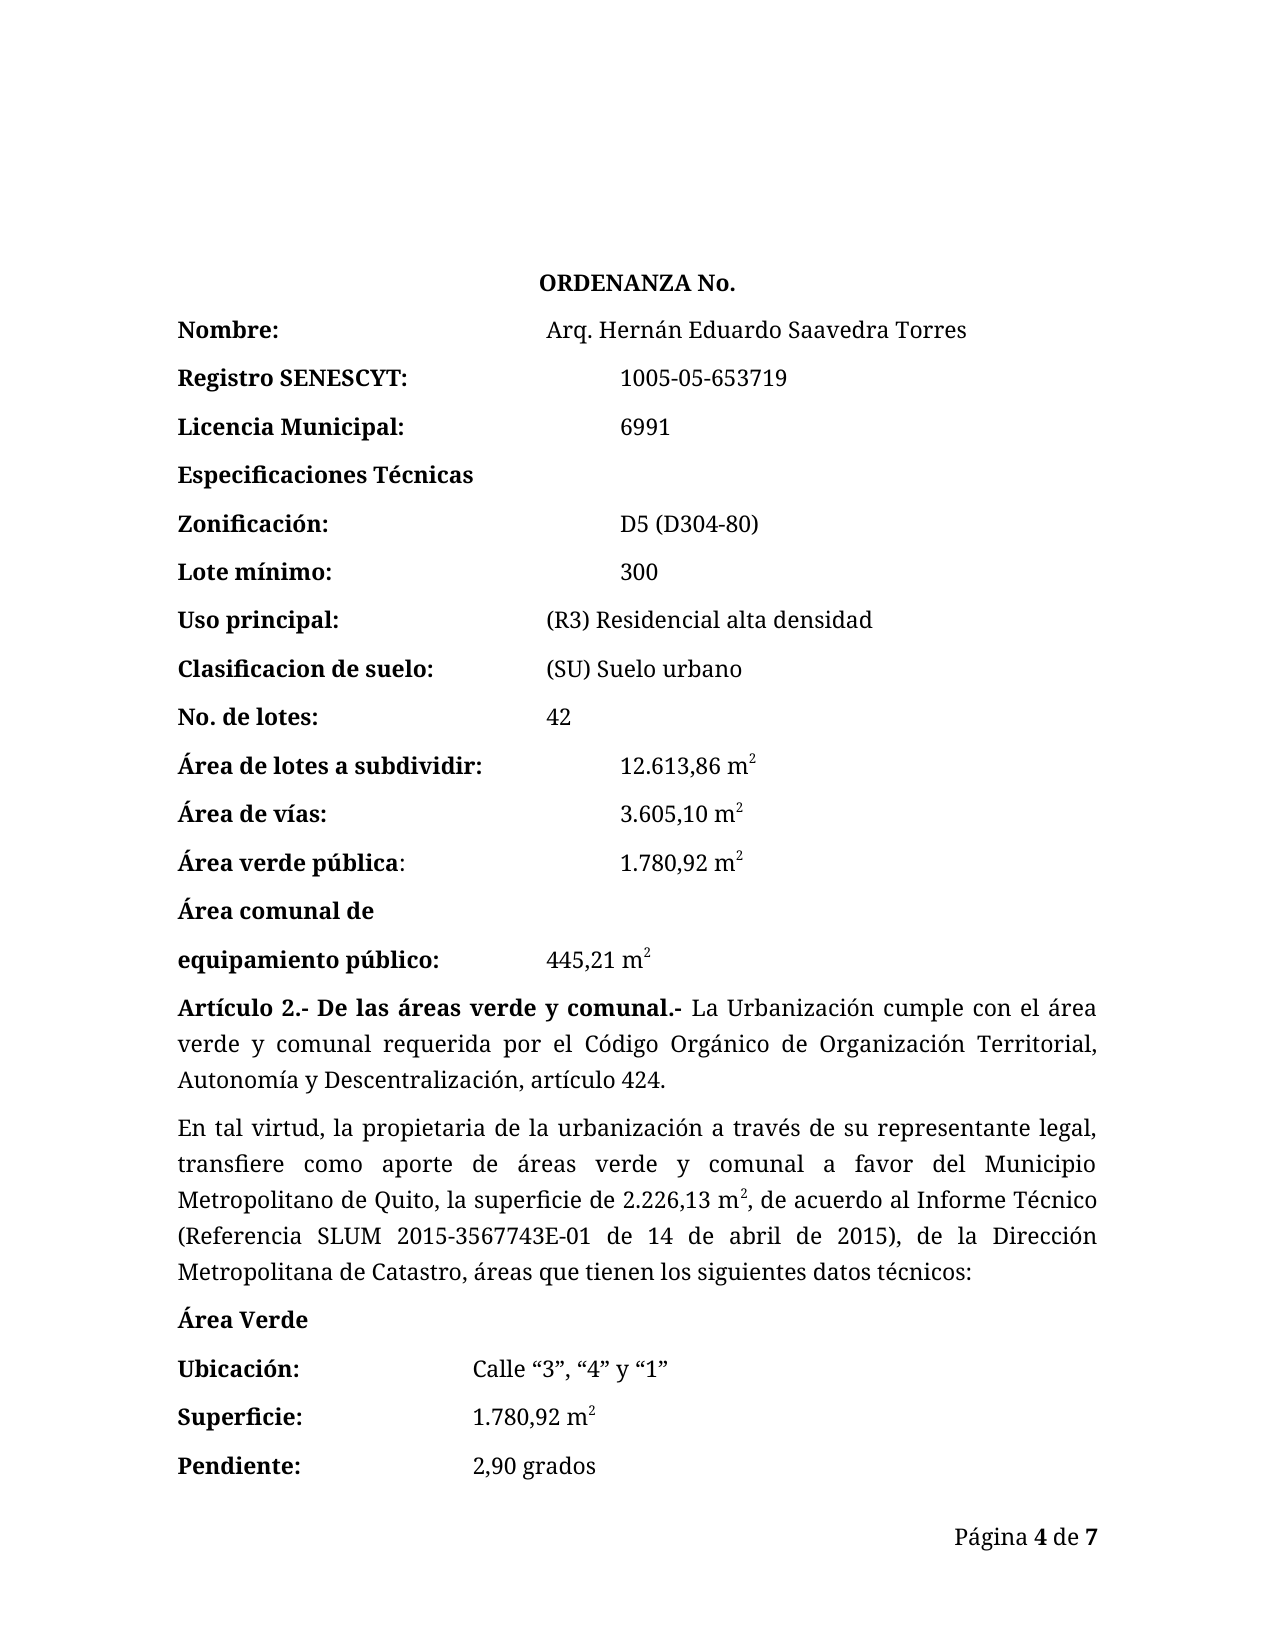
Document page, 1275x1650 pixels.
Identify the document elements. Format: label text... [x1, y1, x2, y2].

text Área comunal de [177, 895, 1098, 926]
text Área de vías: 3.605,10 m2 [177, 798, 1098, 829]
text equipamiento público: 445,21 m2 [177, 943, 1098, 975]
text Área verde pública: 1.780,92 m2 [177, 847, 1098, 878]
text Lote mínimo: 300 [177, 556, 1098, 587]
text Uso principal: (R3) Residencial alta densidad [177, 604, 1098, 636]
text Licencia Municipal: 6991 [177, 411, 1098, 442]
text Registro SENESCYT: 1005-05-653719 [177, 362, 1098, 393]
text En tal virtud, la propietaria de la urbanización a través de su representante legal, transfiere como aporte de áreas verde y comunal a favor del Municipio Metropolitano de Quito, la superficie de 2.226,13 m2, de acuerdo al Informe Técnico (Referencia SLUM 2015-3567743E-01 de 14 de abril de 2015), de la Dirección Metropolitana de Catastro, áreas que tienen los siguientes datos técnicos: [177, 1112, 1098, 1287]
text No. de lotes: 42 [177, 701, 1098, 733]
text Clasificacion de suelo: (SU) Suelo urbano [177, 653, 1098, 684]
text Ubicación: Calle “3”, “4” y “1” [177, 1353, 1098, 1384]
text Superficie: 1.780,92 m2 [177, 1401, 1098, 1433]
text Zonificación: D5 (D304-80) [177, 508, 1098, 539]
text Artículo 2.- De las áreas verde y comunal.- La Urbanización cumple con el área verde y comunal requerida por el Código Orgánico de Organización Territorial, Autonomía y Descentralización, artículo 424. [177, 992, 1098, 1095]
text Área de lotes a subdividir: 12.613,86 m2 [177, 750, 1098, 781]
text Área Verde [177, 1304, 1098, 1336]
text Pendiente: 2,90 grados [177, 1450, 1098, 1481]
text Nombre: Arq. Hernán Eduardo Saavedra Torres [177, 314, 1098, 345]
text Especificaciones Técnicas [177, 459, 1098, 490]
